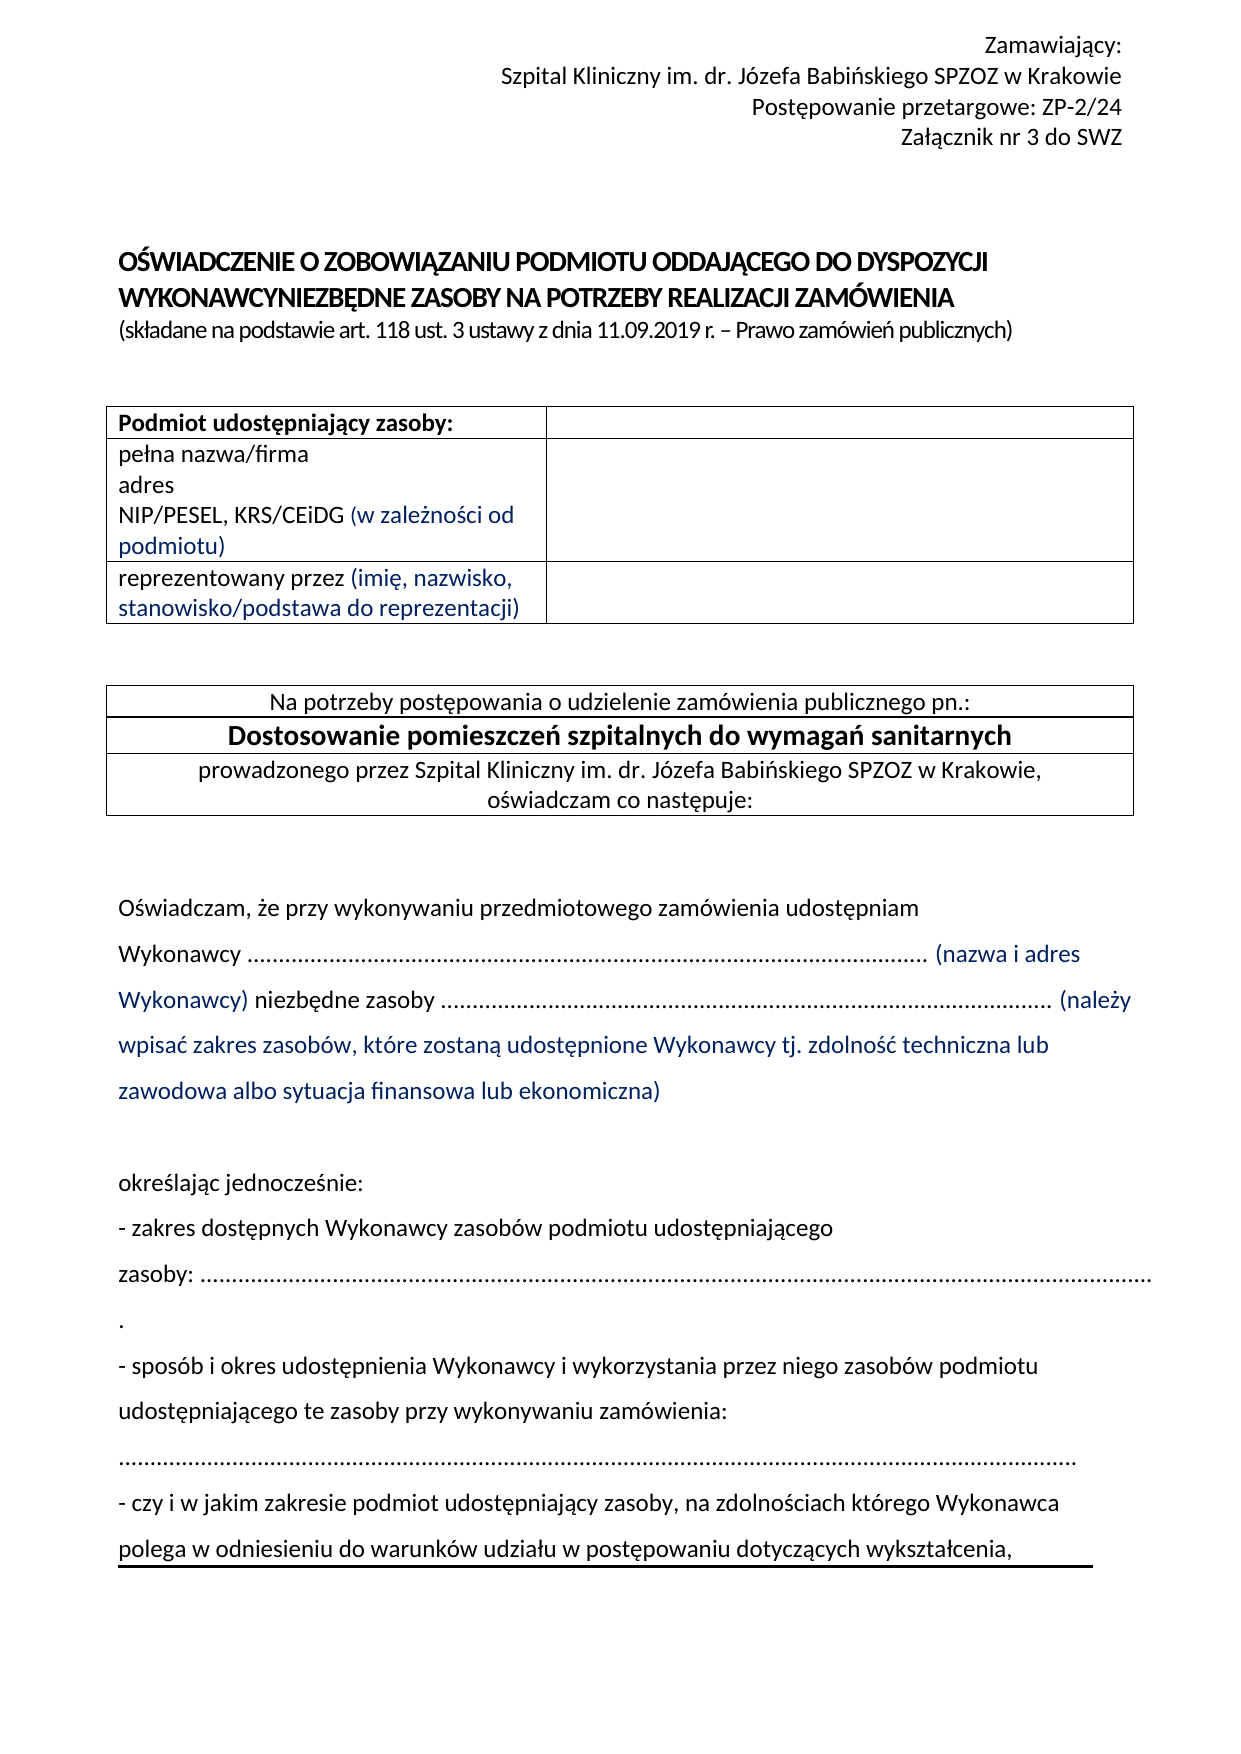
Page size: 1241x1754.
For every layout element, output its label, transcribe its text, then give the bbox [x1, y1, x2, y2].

text ........................................................................................................................................................ [118, 1441, 1157, 1472]
text - sposób i okres udostępnienia Wykonawcy i wykorzystania przez niego zasobów podmiotu udostępniającego te zasoby przy wykonywaniu zamówienia: [118, 1350, 1157, 1426]
text (składane na podstawie art. 118 ust. 3 ustawy z dnia 11.09.2019 r. – Prawo zamówień publicznych) [118, 314, 1122, 345]
table_cell [547, 439, 1133, 561]
table_header Na potrzeby postępowania o udzielenie zamówienia publicznego pn.: [107, 686, 1133, 716]
text - zakres dostępnych Wykonawcy zasobów podmiotu udostępniającego zasoby: ........................................................................................................................................................ [118, 1213, 1157, 1334]
table_cell reprezentowany przez (imię, nazwisko, stanowisko/podstawa do reprezentacji) [107, 562, 546, 623]
text Oświadczam, że przy wykonywaniu przedmiotowego zamówienia udostępniam Wykonawcy ............................................................................................................ (nazwa i adres Wykonawcy) niezbędne zasoby ................................................................................................. (należy wpisać zakres zasobów, które zostaną udostępnione Wykonawcy tj. zdolność techniczna lub zawodowa albo sytuacja finansowa lub ekonomiczna) [118, 892, 1137, 1106]
text OŚWIADCZENIE O ZOBOWIĄZANIU PODMIOTU ODDAJĄCEGO DO DYSPOZYCJI WYKONAWCYNIEZBĘDNE ZASOBY NA POTRZEBY REALIZACJI ZAMÓWIENIA [118, 243, 1122, 314]
table_header Podmiot udostępniający zasoby: [107, 407, 546, 438]
table_cell Dostosowanie pomieszczeń szpitalnych do wymagań sanitarnych [107, 718, 1133, 753]
table_cell prowadzonego przez Szpital Kliniczny im. dr. Józefa Babińskiego SPZOZ w Krakowie, oświadczam co następuje: [107, 754, 1133, 815]
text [118, 1487, 1093, 1565]
table_header [547, 407, 1133, 438]
table_cell pełna nazwa/firma adres NIP/PESEL, KRS/CEiDG (w zależności od podmiotu) [107, 439, 546, 561]
table_cell [547, 562, 1133, 623]
text określając jednocześnie: [118, 1167, 1157, 1197]
